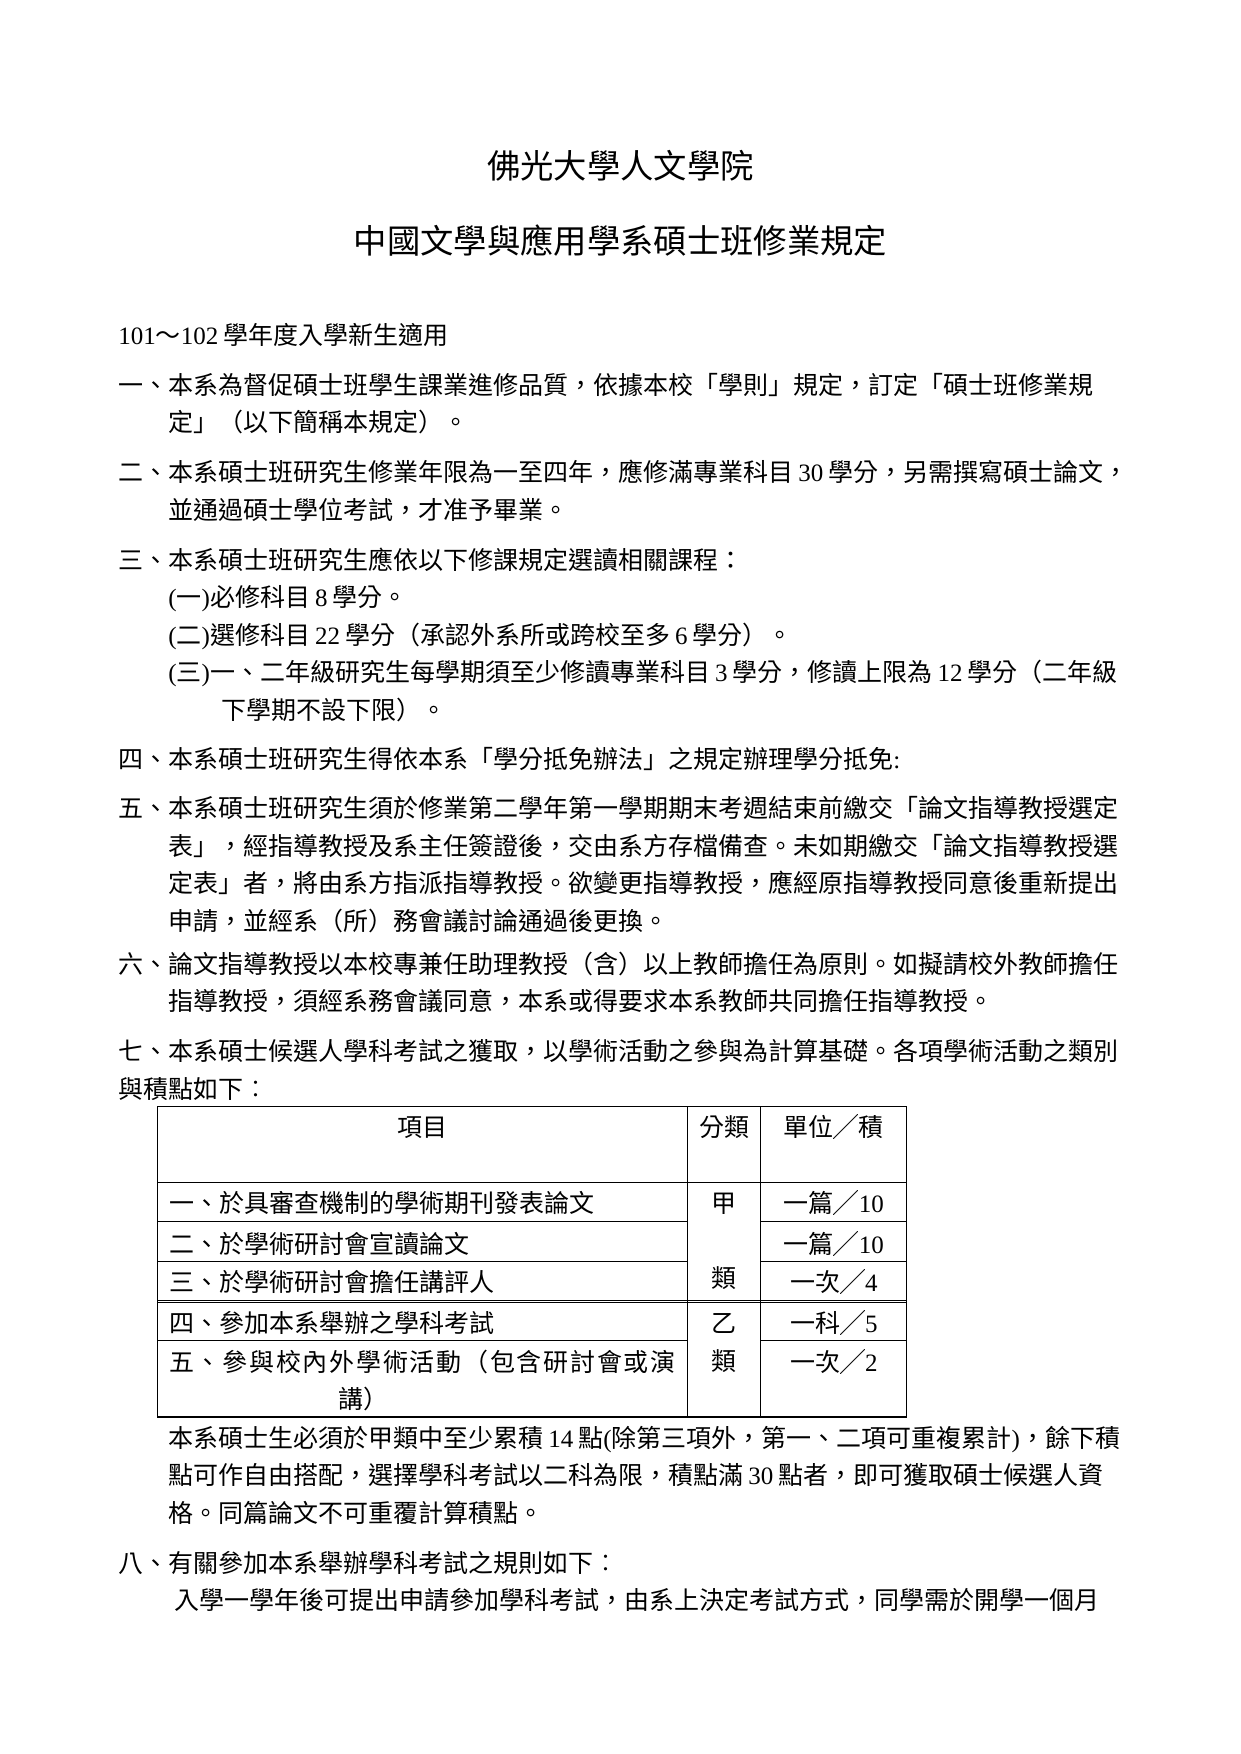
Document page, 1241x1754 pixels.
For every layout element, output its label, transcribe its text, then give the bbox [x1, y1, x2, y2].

text 四、本系碩士班研究生得依本系「學分抵免辦法」之規定辦理學分抵免: [118, 739, 1122, 776]
table_cell 一次╱4 [761, 1262, 906, 1300]
table_cell 乙 類 [688, 1303, 760, 1416]
table_header 分類 [688, 1107, 760, 1182]
table_cell 一次╱2 [761, 1341, 906, 1416]
text 七、本系碩士候選人學科考試之獲取，以學術活動之參與為計算基礎。各項學術活動之類別與積點如下︰ [118, 1031, 1122, 1106]
table_cell 甲 類 [688, 1183, 760, 1300]
text 中國文學與應用學系碩士班修業規定 [118, 202, 1122, 277]
text 一、本系為督促碩士班學生課業進修品質，依據本校「學則」規定，訂定「碩士班修業規定」（以下簡稱本規定）。 [118, 364, 1122, 439]
table_cell 一科╱5 [761, 1303, 906, 1340]
table_cell 一篇╱10 [761, 1183, 906, 1221]
table_cell 一篇╱10 [761, 1222, 906, 1261]
text 五、本系碩士班研究生須於修業第二學年第一學期期末考週結束前繳交「論文指導教授選定表」，經指導教授及系主任簽證後，交由系方存檔備查。未如期繳交「論文指導教授選定表」者，將由系方指派指導教授。欲變更指導教授，應經原指導教授同意後重新提出申請，並經系（所）務會議討論通過後更換。 [118, 788, 1122, 938]
text (一)必修科目8學分。 [168, 577, 1122, 614]
text 六、論教授以本校專兼教授（含）以上教師擔任為原則。如擬請校外教師擔教授，須經系務會議同意，本系或得要求本系教師共同擔教授。 [118, 943, 1122, 1018]
text 二、本系碩士班研究生修業年限為一至四年，應修滿專業科目30學分，另需撰寫碩士論文，並通過碩士學位考試，才准予畢業。 [118, 452, 1122, 527]
table_header 單位╱積點 [761, 1107, 906, 1182]
text (二)選修科目22學分（承認外系所或跨校至多6學分）。 [168, 614, 1122, 652]
text 101～102學年度入學新生適用 [118, 314, 1122, 352]
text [174, 1580, 1122, 1617]
text 三、本系碩士班研究生應依以下修課規定選讀相關課程： [118, 539, 1122, 577]
table_cell 二、於學術研討會宣讀論文 [158, 1222, 687, 1261]
table_cell 五、參與校內外學術活動（包含研討會或演講） [158, 1341, 687, 1416]
table_cell 三、於學術研討會擔任講評人 [158, 1262, 687, 1300]
table_cell 四、參加本系舉辦之學科考試 [158, 1303, 687, 1340]
text (三)一、二年級研究生每學期須至少修讀專業科目3學分，修讀上限為12學分（二年級下學期不設下限）。 [168, 652, 1122, 727]
text 八、有關參加本系舉辦學科考試之規則如下︰ [118, 1542, 1122, 1580]
text 佛光大學人文學院 [118, 127, 1122, 202]
table_header 項目 [158, 1107, 687, 1182]
table_cell 一、於具審查機制的學術期刊發表論文 [158, 1183, 687, 1221]
text 本系碩士生必須於甲類中至少累積14點(除第三項外，第一、二項可重複累計)，餘下積點可作自由搭配，選擇學科考試以二科為限，積點滿30點者，即可獲取碩士候選人資格。同篇論文不可重覆計算積點。 [168, 1417, 1122, 1530]
